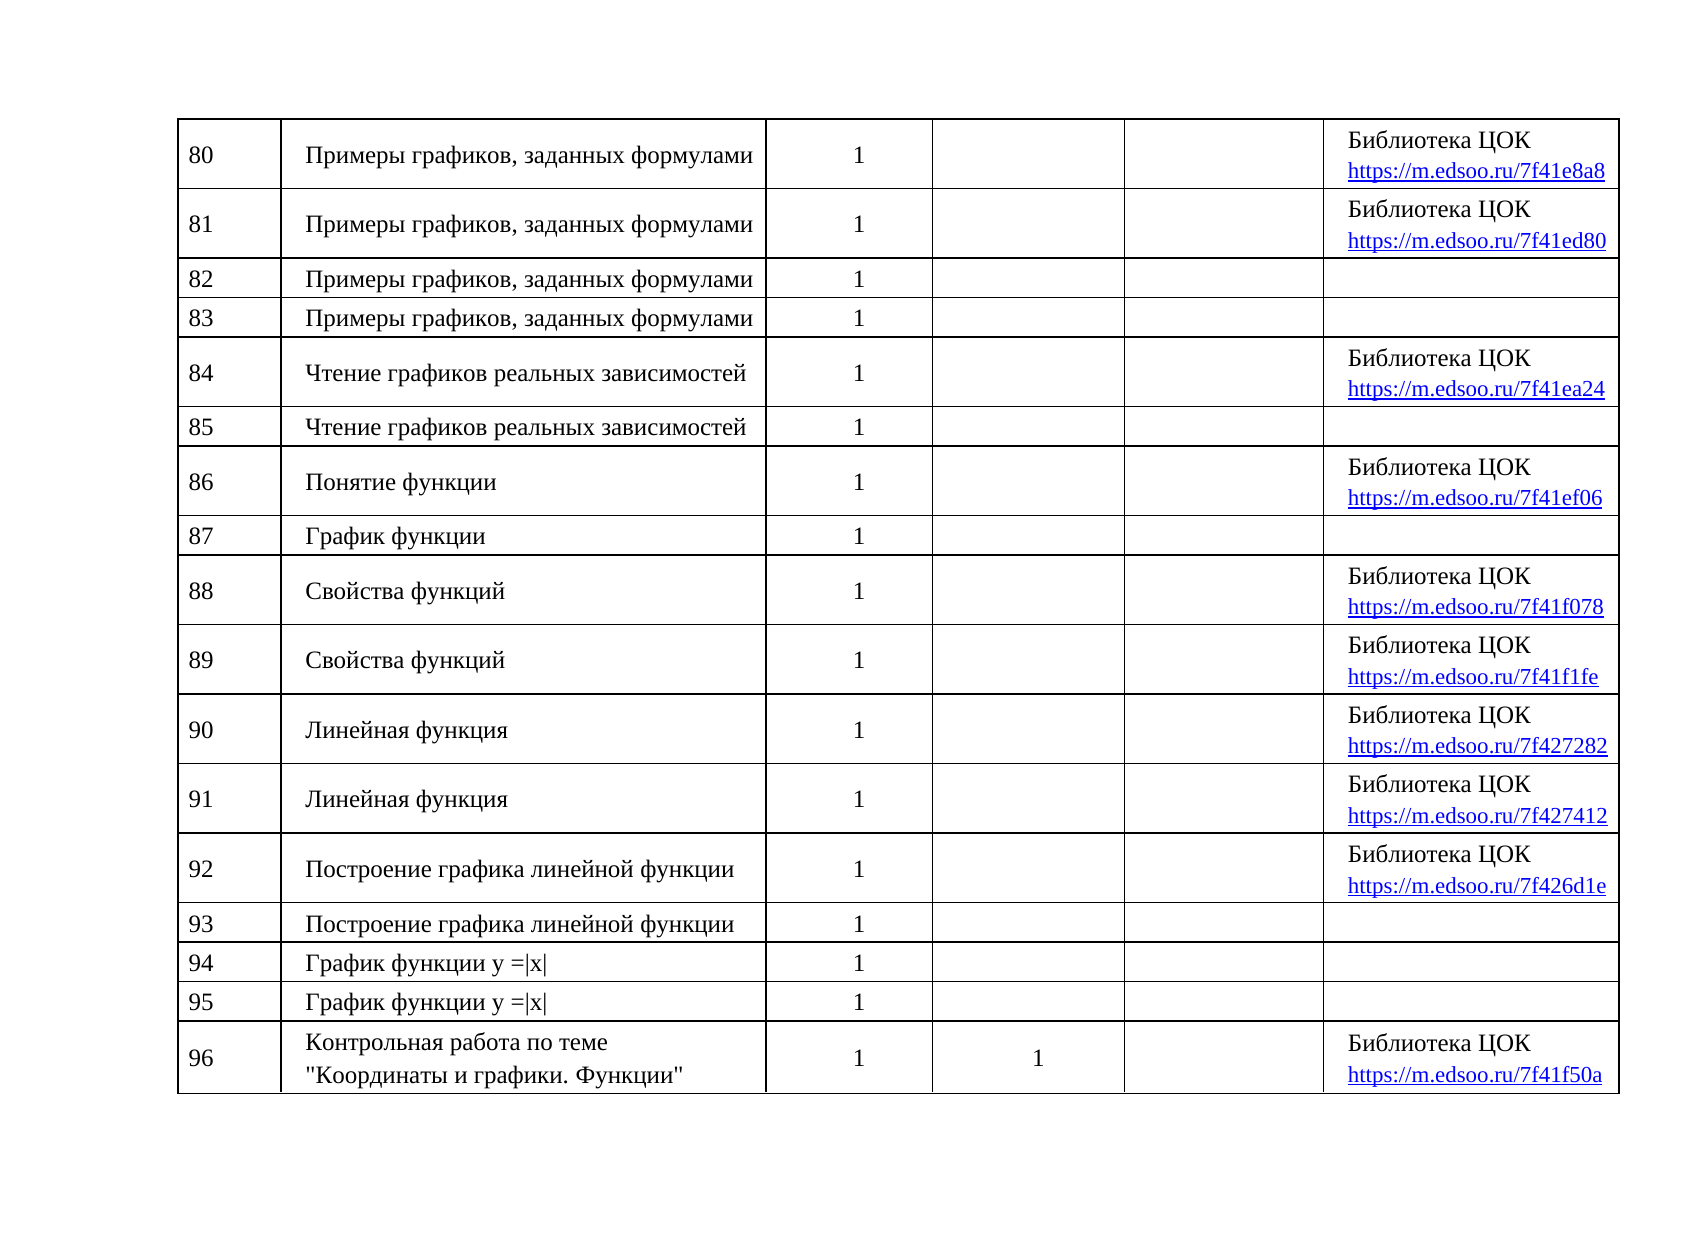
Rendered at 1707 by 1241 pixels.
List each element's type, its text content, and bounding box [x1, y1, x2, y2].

table_cell [933, 338, 1124, 406]
table_cell [1125, 556, 1323, 623]
table_cell [933, 120, 1124, 188]
table_cell График функции y =|х| [282, 982, 765, 1020]
table_cell Свойства функций [282, 556, 765, 623]
table_cell [933, 259, 1124, 297]
table_cell [933, 447, 1124, 514]
table_cell [1324, 943, 1618, 981]
table_cell 1 [767, 407, 932, 445]
table_cell 95 [179, 982, 280, 1020]
table_cell Линейная функция [282, 764, 765, 832]
table_cell 1 [767, 903, 932, 941]
table_cell Библиотека ЦОК https://m.edsoo.ru/7f41ed80 [1324, 189, 1618, 257]
table_cell 1 [767, 189, 932, 257]
table_cell [933, 695, 1124, 763]
table_cell Библиотека ЦОК https://m.edsoo.ru/7f41f50a [1324, 1022, 1618, 1092]
table_cell Линейная функция [282, 695, 765, 763]
table_cell 82 [179, 259, 280, 297]
table_cell 1 [767, 259, 932, 297]
table_cell 1 [767, 516, 932, 554]
table_cell [933, 298, 1124, 336]
table_cell [933, 407, 1124, 445]
table_cell 1 [767, 338, 932, 406]
table_cell 86 [179, 447, 280, 514]
table_cell 80 [179, 120, 280, 188]
table_cell График функции [282, 516, 765, 554]
table_cell Примеры графиков, заданных формулами [282, 120, 765, 188]
table_cell [933, 189, 1124, 257]
table_cell 91 [179, 764, 280, 832]
table_cell Библиотека ЦОК https://m.edsoo.ru/7f41ef06 [1324, 447, 1618, 514]
table_cell [1125, 834, 1323, 902]
table_cell 1 [767, 764, 932, 832]
table_cell [1125, 516, 1323, 554]
table_cell 1 [767, 556, 932, 623]
table_cell [1324, 982, 1618, 1020]
table_cell [1125, 189, 1323, 257]
table_cell [1125, 982, 1323, 1020]
table_cell Свойства функций [282, 625, 765, 693]
table_cell [1125, 407, 1323, 445]
table_cell 1 [767, 834, 932, 902]
table_cell [933, 764, 1124, 832]
table_cell [1125, 903, 1323, 941]
table_cell Библиотека ЦОК https://m.edsoo.ru/7f426d1e [1324, 834, 1618, 902]
table_cell [933, 943, 1124, 981]
table_cell [1324, 903, 1618, 941]
table_cell 1 [767, 943, 932, 981]
table_cell 84 [179, 338, 280, 406]
table_cell [933, 556, 1124, 623]
table_cell [1324, 259, 1618, 297]
table_cell [1125, 120, 1323, 188]
table_cell [1125, 1022, 1323, 1092]
table_cell Библиотека ЦОК https://m.edsoo.ru/7f41f078 [1324, 556, 1618, 623]
table_cell [933, 903, 1124, 941]
table_cell 1 [767, 447, 932, 514]
table_cell [1324, 298, 1618, 336]
table_cell [1125, 447, 1323, 514]
table_cell [1324, 407, 1618, 445]
table_cell [1125, 943, 1323, 981]
table_cell [1125, 298, 1323, 336]
table_cell 1 [767, 1022, 932, 1092]
table_cell 1 [767, 982, 932, 1020]
table_cell 1 [767, 625, 932, 693]
table_cell Примеры графиков, заданных формулами [282, 189, 765, 257]
table_cell 1 [933, 1022, 1124, 1092]
table_cell Библиотека ЦОК https://m.edsoo.ru/7f427282 [1324, 695, 1618, 763]
table_cell Примеры графиков, заданных формулами [282, 259, 765, 297]
table_cell 1 [767, 298, 932, 336]
table_cell Чтение графиков реальных зависимостей [282, 407, 765, 445]
table_cell Примеры графиков, заданных формулами [282, 298, 765, 336]
table_cell 90 [179, 695, 280, 763]
table_cell 81 [179, 189, 280, 257]
table_cell График функции y =|х| [282, 943, 765, 981]
table_cell 94 [179, 943, 280, 981]
table_cell 93 [179, 903, 280, 941]
table_cell Библиотека ЦОК https://m.edsoo.ru/7f41ea24 [1324, 338, 1618, 406]
table_cell Библиотека ЦОК https://m.edsoo.ru/7f41f1fe [1324, 625, 1618, 693]
table_cell 85 [179, 407, 280, 445]
table_cell Построение графика линейной функции [282, 903, 765, 941]
table_cell 1 [767, 120, 932, 188]
table_cell Библиотека ЦОК https://m.edsoo.ru/7f41e8a8 [1324, 120, 1618, 188]
table_cell [1125, 695, 1323, 763]
table_cell 89 [179, 625, 280, 693]
table_cell Понятие функции [282, 447, 765, 514]
table_cell 87 [179, 516, 280, 554]
table_cell 92 [179, 834, 280, 902]
table_cell 1 [767, 695, 932, 763]
table_cell Библиотека ЦОК https://m.edsoo.ru/7f427412 [1324, 764, 1618, 832]
table_cell Построение графика линейной функции [282, 834, 765, 902]
table_cell [933, 982, 1124, 1020]
table_cell Чтение графиков реальных зависимостей [282, 338, 765, 406]
table_cell [1324, 516, 1618, 554]
table_cell 96 [179, 1022, 280, 1092]
table_cell [933, 834, 1124, 902]
table_cell 83 [179, 298, 280, 336]
table_cell Контрольная работа по теме "Координаты и графики. Функции" [282, 1022, 765, 1092]
table_cell [1125, 338, 1323, 406]
table_cell 88 [179, 556, 280, 623]
table_cell [933, 625, 1124, 693]
table_cell [1125, 625, 1323, 693]
table_cell [933, 516, 1124, 554]
table_cell [1125, 764, 1323, 832]
table_cell [1125, 259, 1323, 297]
